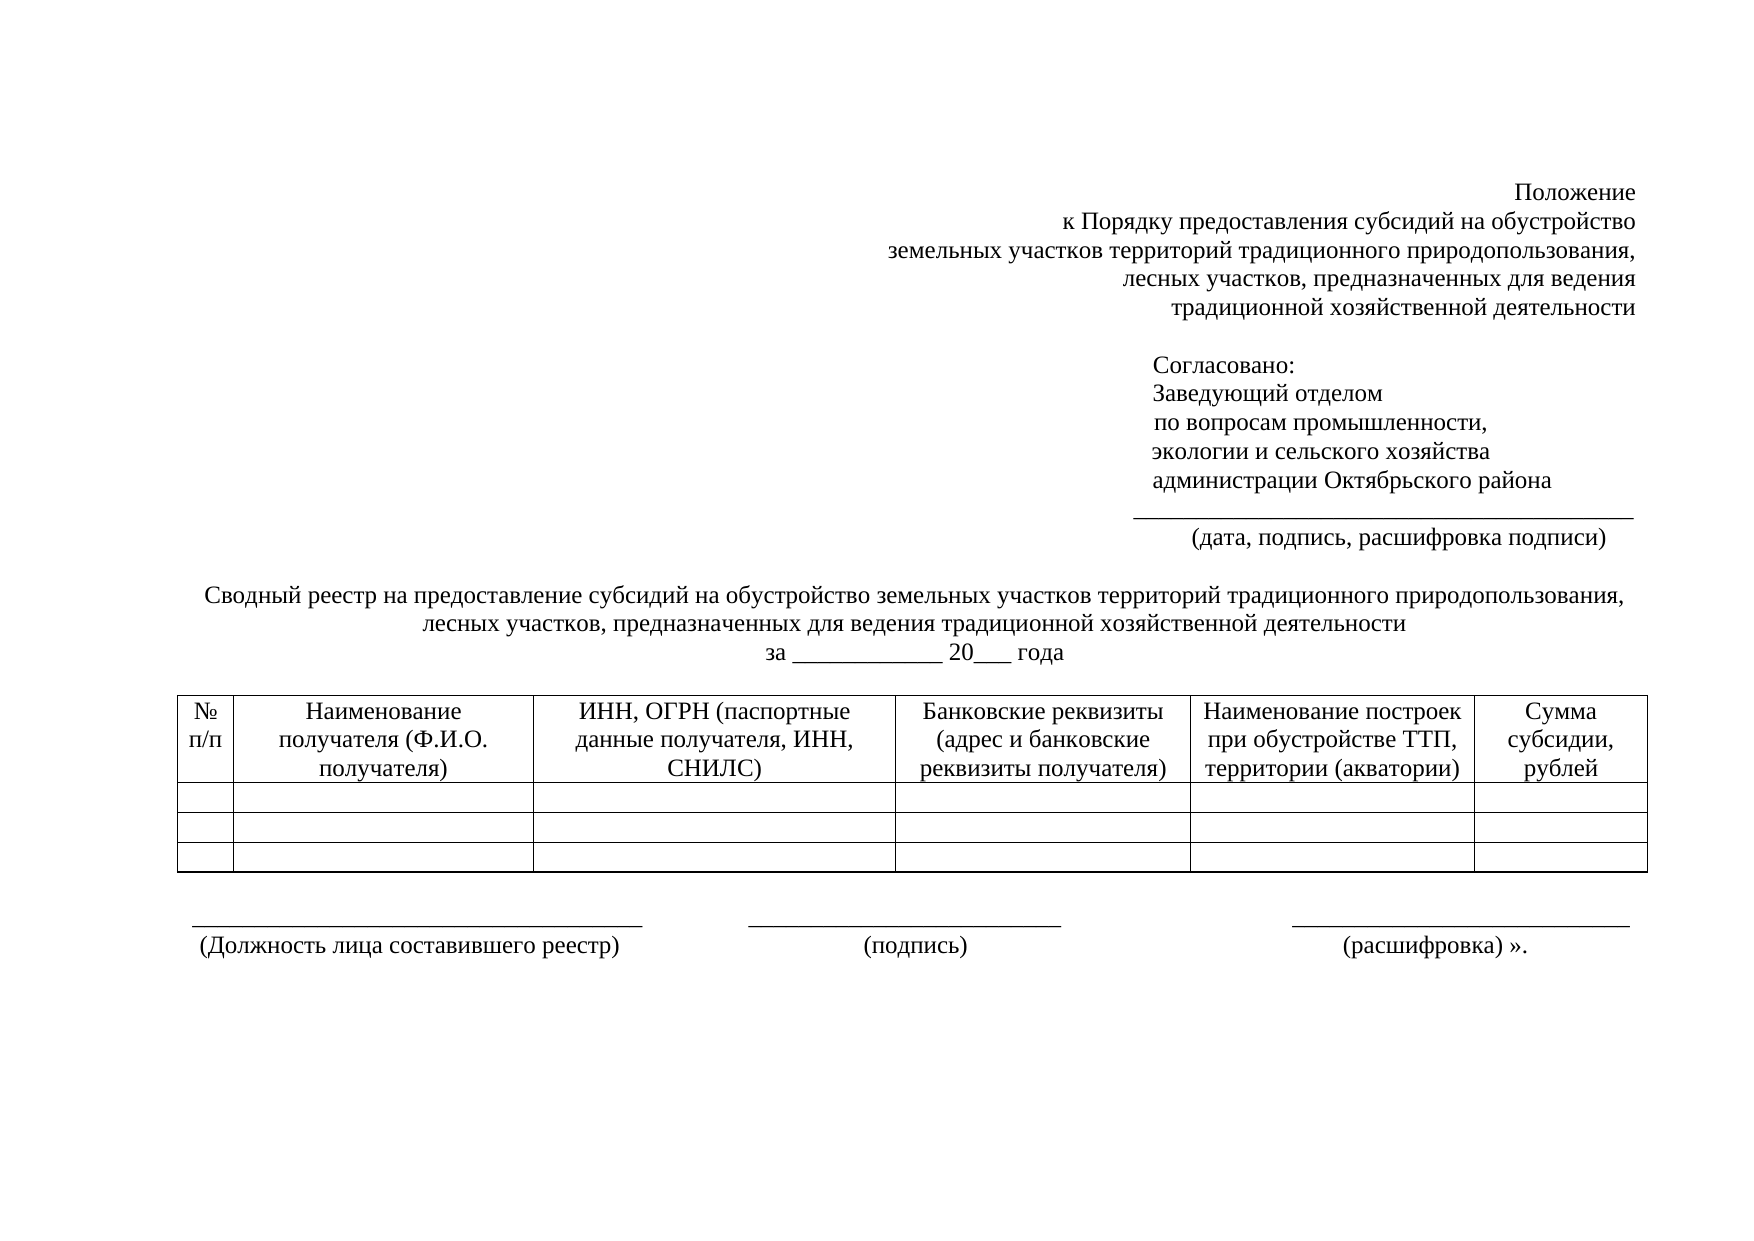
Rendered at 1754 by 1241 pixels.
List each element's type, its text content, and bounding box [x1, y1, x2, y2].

table_header Банковские реквизиты (адрес и банковские реквизиты получателя) [896, 696, 1190, 782]
text ________________________________________ [193, 493, 1636, 522]
table_cell [1475, 843, 1647, 871]
text ____________________________________ _________________________ ___________________________ [118, 901, 1636, 930]
text лесных участков, предназначенных для ведения [193, 263, 1636, 292]
table_header Наименование получателя (Ф.И.О. получателя) [234, 696, 533, 782]
text к Порядку предоставления субсидий на обустройство [193, 206, 1636, 235]
table_cell [534, 783, 895, 812]
table_cell [1191, 813, 1474, 842]
table_cell [234, 843, 533, 871]
text Согласовано: [193, 350, 1636, 378]
table_cell [896, 813, 1190, 842]
text (Должность лица составившего реестр) (подпись) (расшифровка) ». [118, 930, 1636, 959]
text земельных участков территорий традиционного природопользования, [193, 235, 1636, 263]
table_cell [234, 813, 533, 842]
table_cell [1191, 843, 1474, 871]
table_cell [178, 843, 233, 871]
table_cell [896, 783, 1190, 812]
text традиционной хозяйственной деятельности [193, 292, 1636, 321]
table_header № п/п [178, 696, 233, 782]
text по вопросам промышленности, [193, 407, 1636, 436]
table_cell [234, 783, 533, 812]
text Положение [193, 177, 1636, 206]
table_cell [178, 783, 233, 812]
table_header ИНН, ОГРН (паспортные данные получателя, ИНН, СНИЛС) [534, 696, 895, 782]
text администрации Октябрьского района [193, 465, 1636, 493]
table_cell [1475, 813, 1647, 842]
text (дата, подпись, расшифровка подписи) [193, 522, 1636, 551]
text Заведующий отделом [193, 378, 1636, 407]
table_cell [896, 843, 1190, 871]
table_cell [1475, 783, 1647, 812]
table_cell [1191, 783, 1474, 812]
text за ____________ 20___ года [193, 637, 1636, 666]
table_header Сумма субсидии, рублей [1475, 696, 1647, 782]
table_cell [178, 813, 233, 842]
table_cell [534, 843, 895, 871]
text экологии и сельского хозяйства [193, 436, 1636, 465]
table_cell [534, 813, 895, 842]
text Сводный реестр на предоставление субсидий на обустройство земельных участков территорий традиционного природопользования, лесных участков, предназначенных для ведения традиционной хозяйственной деятельности [193, 580, 1636, 637]
table_header Наименование построек при обустройстве ТТП, территории (акватории) [1191, 696, 1474, 782]
